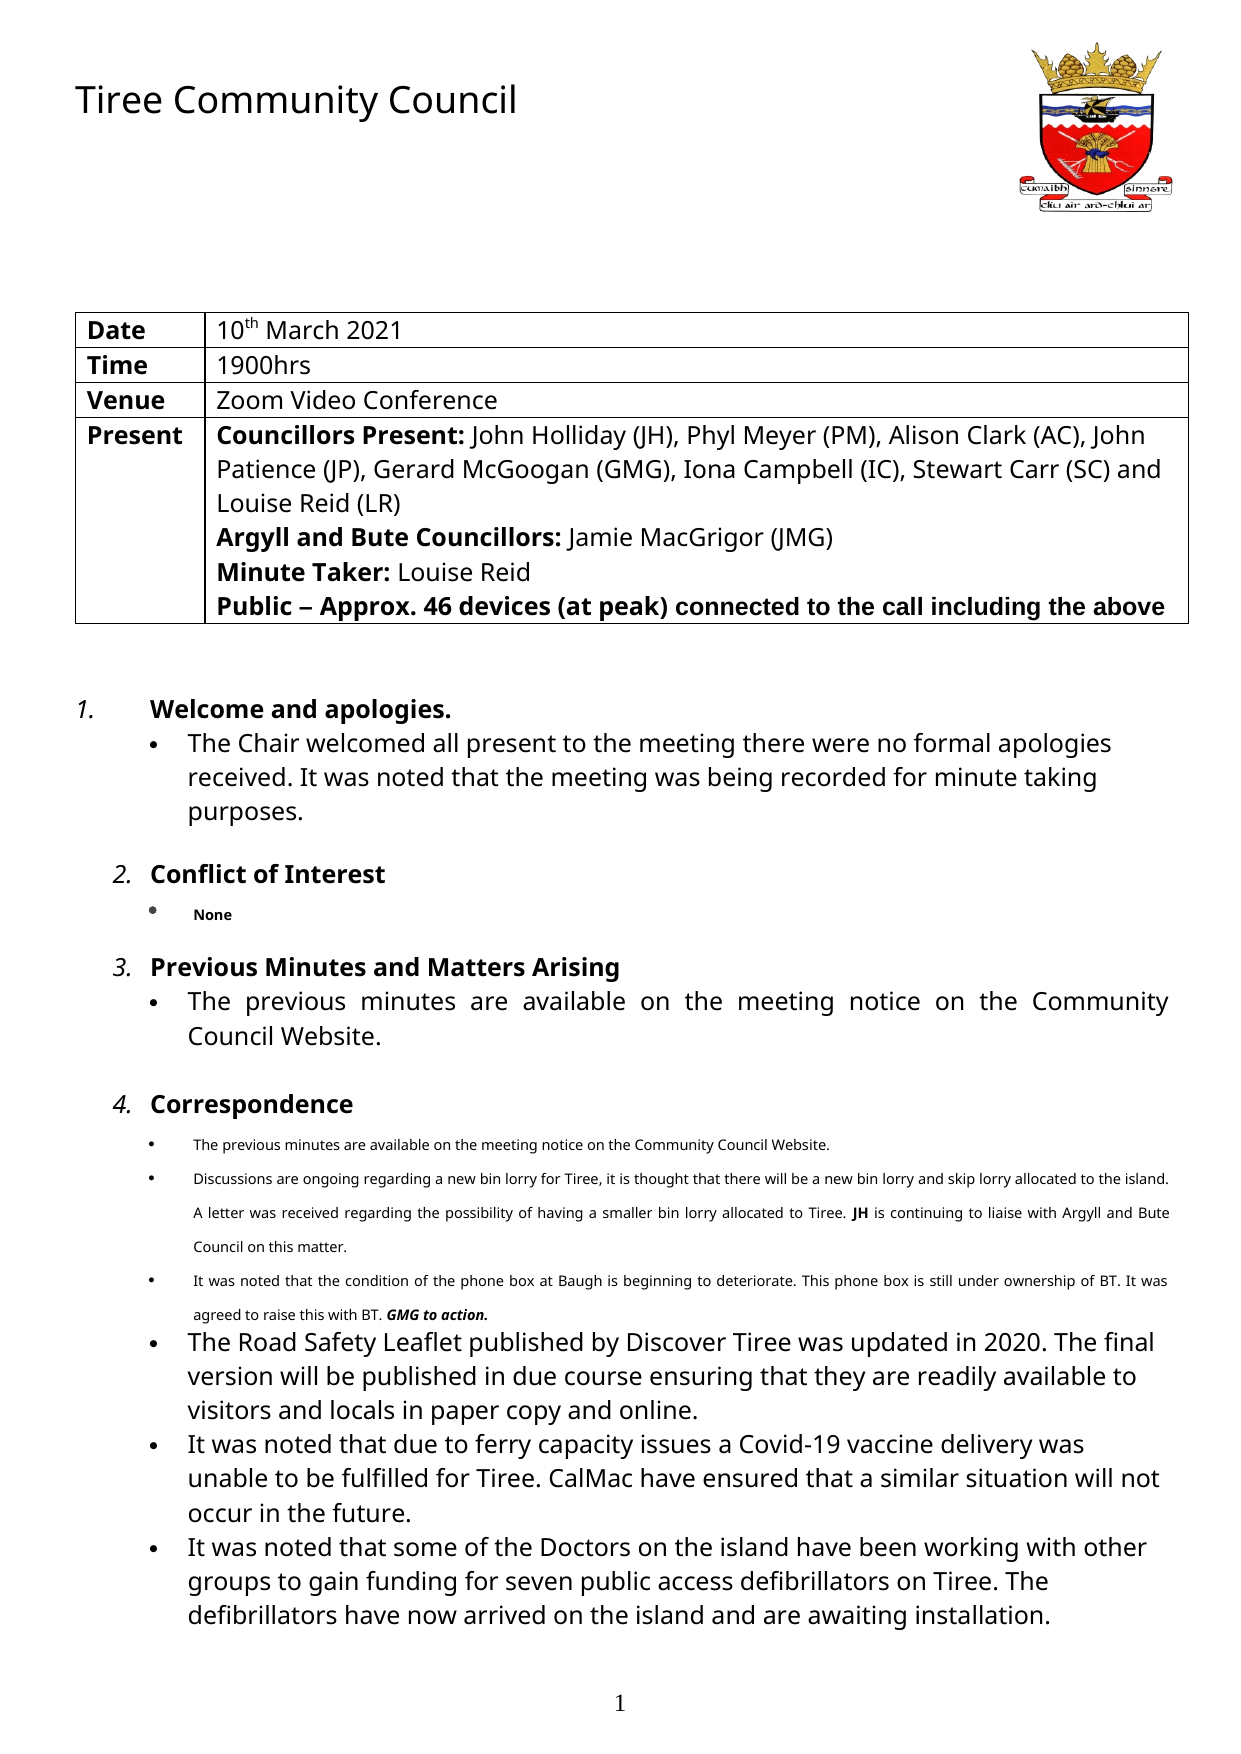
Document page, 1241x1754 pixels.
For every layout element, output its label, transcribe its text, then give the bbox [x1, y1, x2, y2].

list The Road Safety Leaflet published by Discover Tiree was updated in 2020. The final version will be published in due course ensuring that they are readily available to visitors and locals in paper copy and online. [150, 1325, 1165, 1427]
table_cell Councillors Present: John Holliday (JH), Phyl Meyer (PM), Alison Clark (AC), John Patience (JP), Gerard McGoogan (GMG), Iona Campbell (IC), Stewart Carr (SC) and Louise Reid (LR) Argyll and Bute Councillors: Jamie MacGrigor (JMG) Minute Taker: Louise Reid Public – [206, 418, 1188, 622]
table_cell Zoom Video Conference [206, 383, 1188, 417]
list It was noted that due to ferry capacity issues a Covid-19 vaccine delivery was unable to be fulfilled for Tiree. CalMac have ensured that a similar situation will not occur in the future. [150, 1427, 1165, 1529]
table_header 10th March 2021 [206, 313, 1188, 347]
table_cell Present [76, 418, 204, 622]
table_header Date [76, 313, 204, 347]
table_cell 1900hrs [206, 348, 1188, 382]
list Conflict of Interest [112, 857, 1165, 891]
list It was noted that the condition of the phone box at Baugh is beginning to deteriorate. This phone box is still under ownership of BT. It was agreed to raise this with BT. GMG to action. [149, 1257, 1170, 1325]
list Previous Minutes and Matters Arising [112, 950, 1165, 984]
list Correspondence [112, 1086, 1165, 1120]
list Welcome and apologies. [75, 692, 1165, 726]
list The Chair welcomed all present to the meeting there were no formal apologies received. It was noted that the meeting was being recorded for minute taking purposes. [150, 726, 1165, 828]
picture [1009, 35, 1182, 220]
list Discussions are ongoing regarding a new bin lorry for Tiree, it is thought that there will be a new bin lorry and skip lorry allocated to the island. A letter was received regarding the possibility of having a smaller bin lorry allocated to Tiree. JH is continuing to liaise with Argyll and Bute Council on this matter. [149, 1154, 1170, 1257]
list The previous minutes are available on the meeting notice on the Community Council Website. [149, 1121, 1170, 1154]
list None [149, 891, 1165, 925]
table_cell Time [76, 348, 204, 382]
table_cell Venue [76, 383, 204, 417]
list The previous minutes are available on the meeting notice on the Community Council Website. [150, 984, 1170, 1052]
